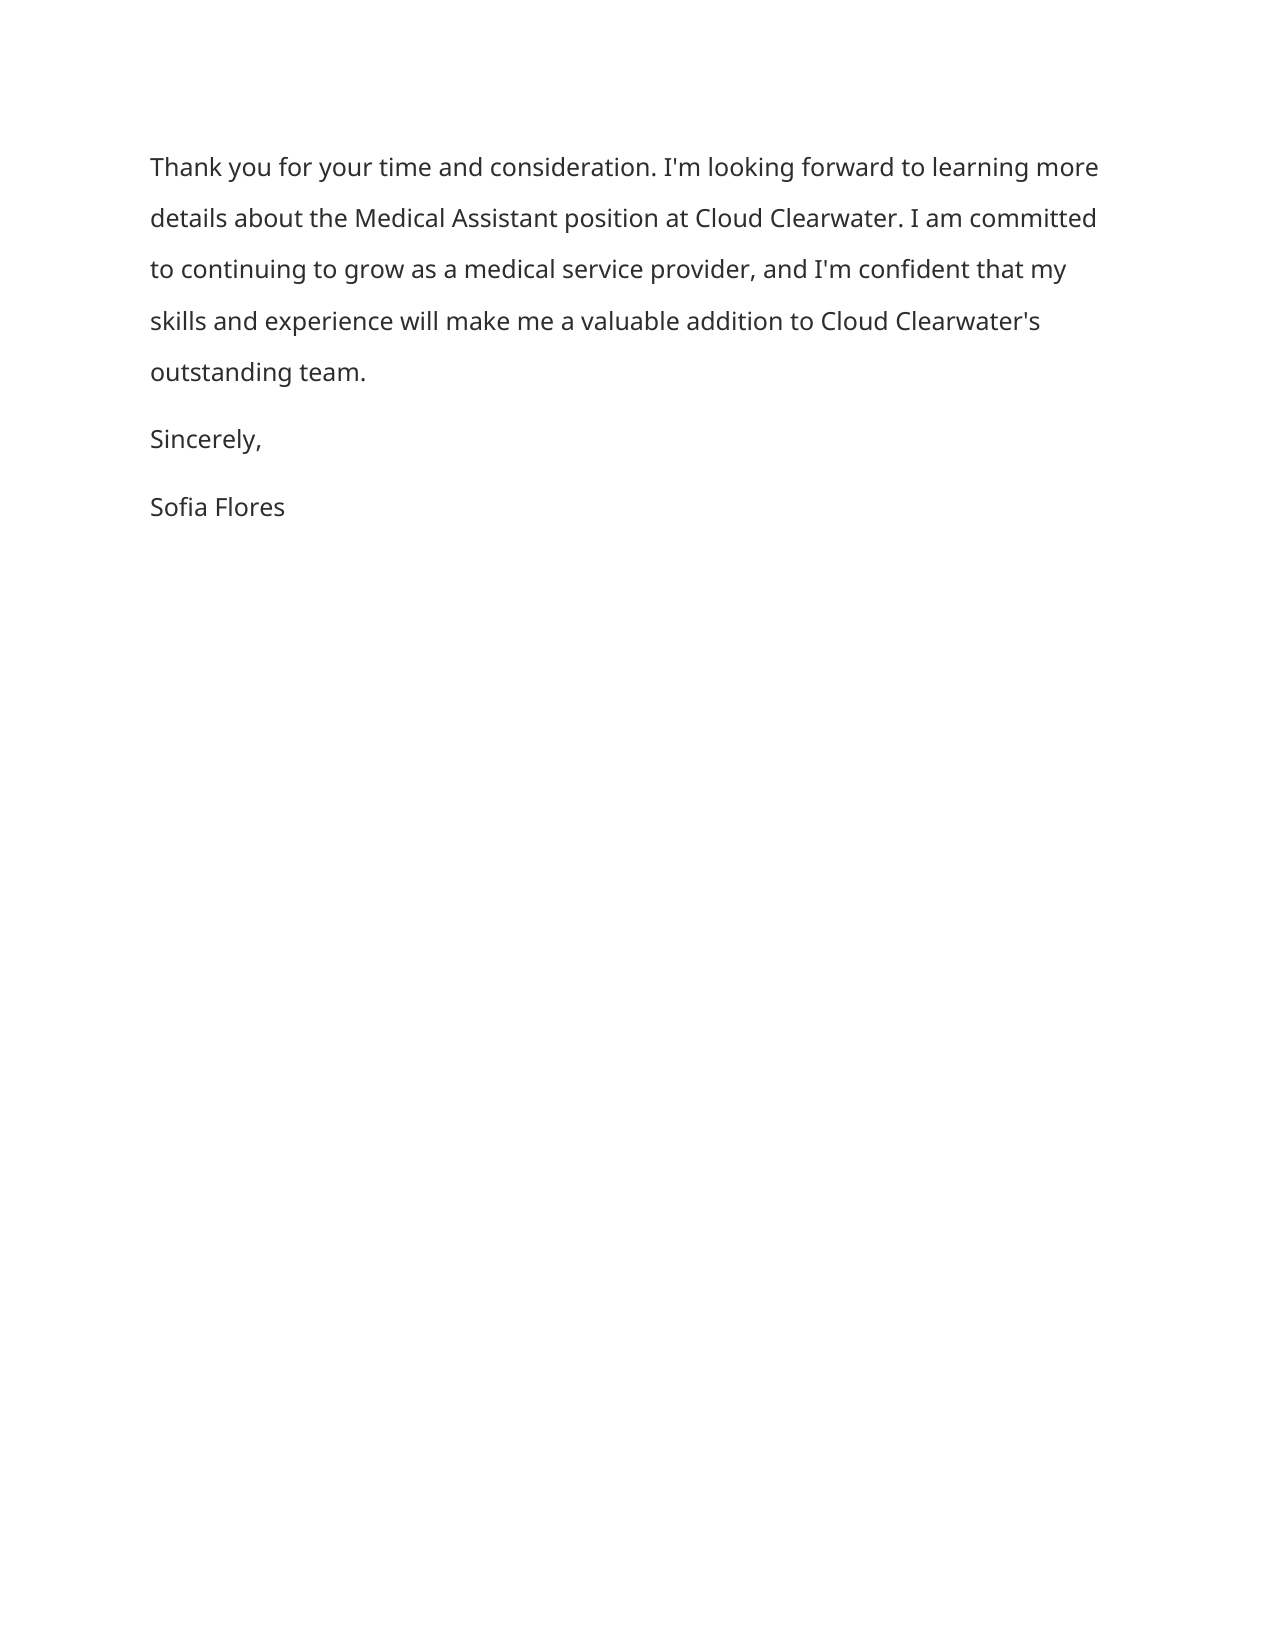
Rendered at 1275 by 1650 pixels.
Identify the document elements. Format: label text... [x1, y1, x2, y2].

text Thank you for your time and consideration. I'm looking forward to learning more details about the Medical Assistant position at Cloud Clearwater. I am committed to continuing to grow as a medical service provider, and I'm confident that my skills and experience will make me a valuable addition to Cloud Clearwater's outstanding team. [150, 150, 1125, 388]
text Sincerely, [150, 422, 1125, 456]
text Sofia Flores [150, 489, 1125, 524]
